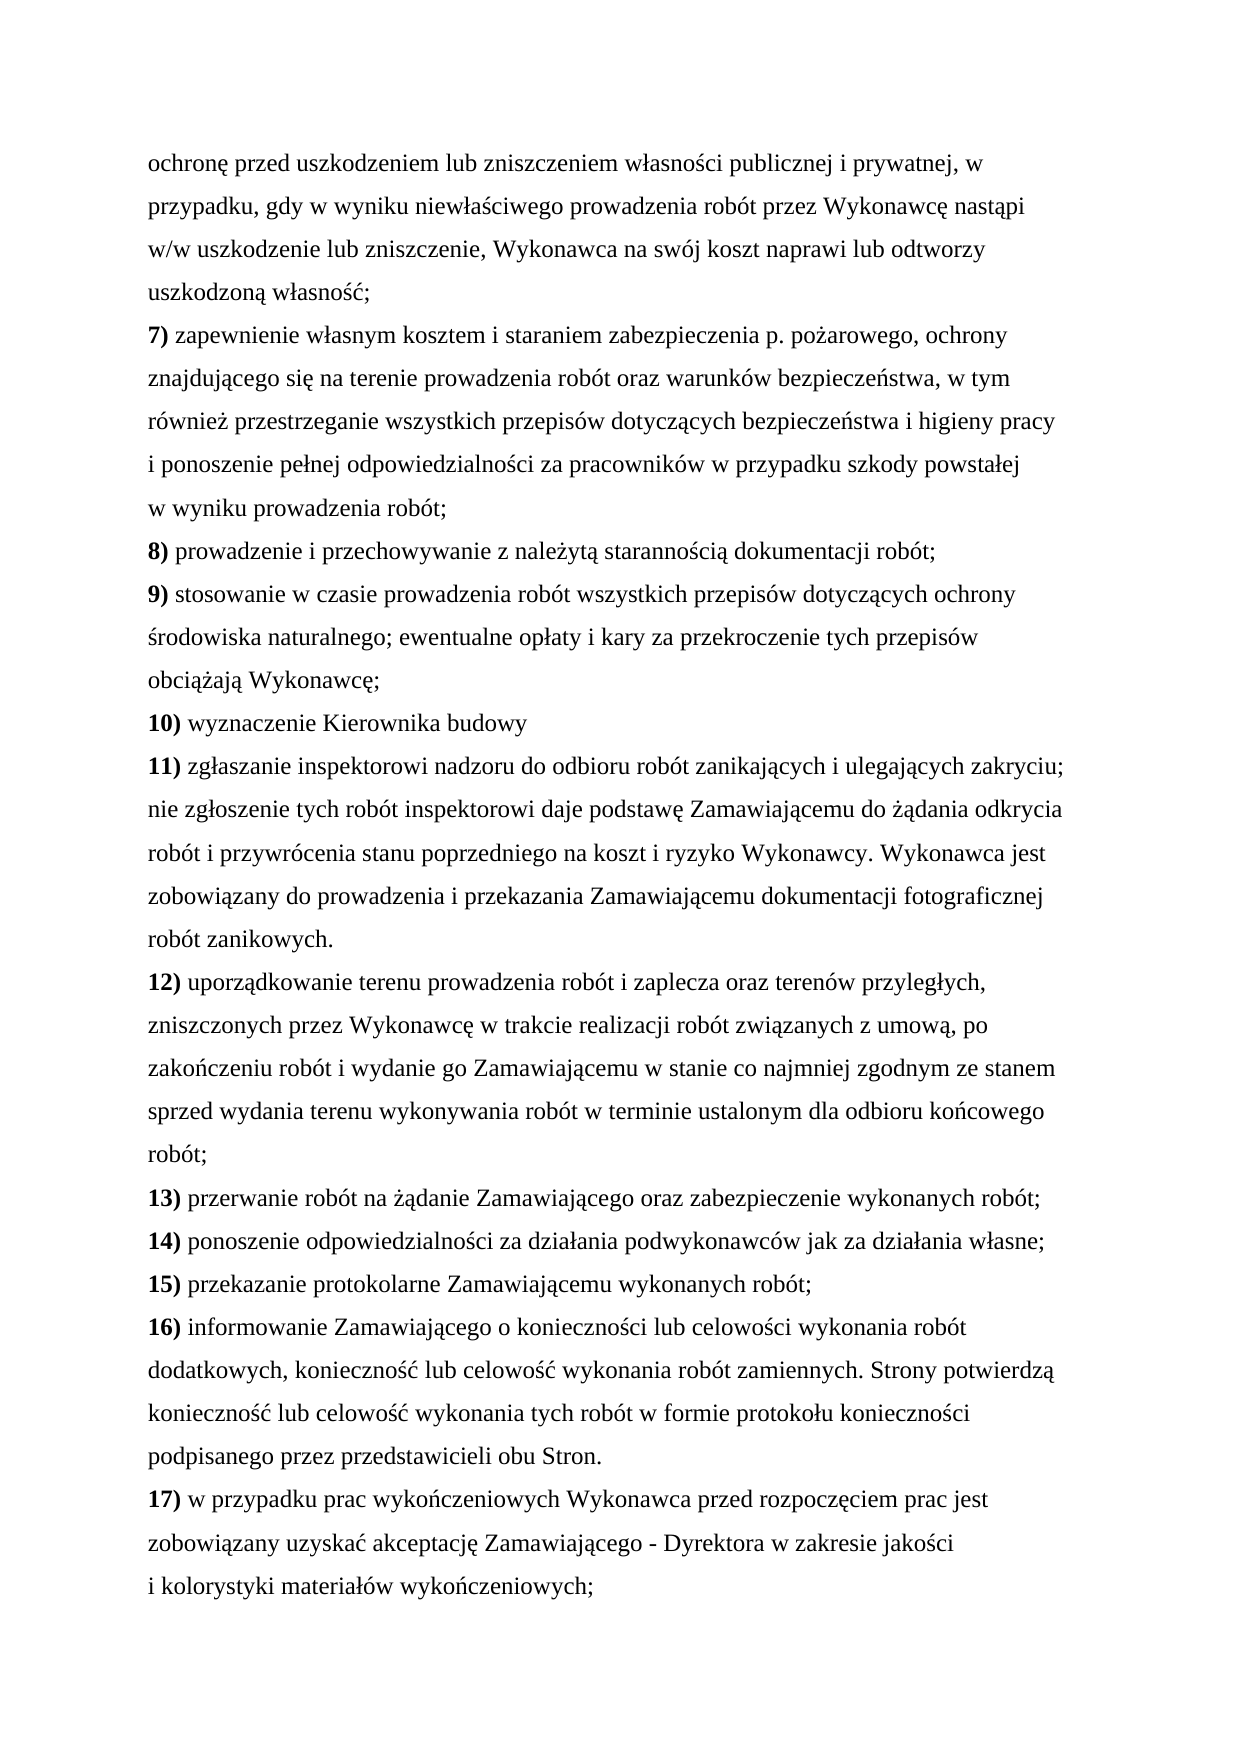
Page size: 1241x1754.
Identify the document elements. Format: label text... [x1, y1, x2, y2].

text w/w uszkodzenie lub zniszczenie, Wykonawca na swój koszt naprawi lub odtworzy [148, 234, 1093, 263]
text 9) stosowanie w czasie prowadzenia robót wszystkich przepisów dotyczących ochrony [148, 579, 1093, 608]
text 11) zgłaszanie inspektorowi nadzoru do odbioru robót zanikających i ulegających zakryciu; nie zgłoszenie tych robót inspektorowi daje podstawę Zamawiającemu do żądania odkrycia [148, 751, 1093, 823]
text i ponoszenie pełnej odpowiedzialności za pracowników w przypadku szkody powstałej [148, 449, 1093, 478]
text zobowiązany do prowadzenia i przekazania Zamawiającemu dokumentacji fotograficznej [148, 881, 1093, 909]
text 15) przekazanie protokolarne Zamawiającemu wykonanych robót; [148, 1269, 1093, 1298]
text 12) uporządkowanie terenu prowadzenia robót i zaplecza oraz terenów przyległych, [148, 967, 1093, 996]
text 14) ponoszenie odpowiedzialności za działania podwykonawców jak za działania własne; [148, 1226, 1093, 1254]
text zobowiązany uzyskać akceptację Zamawiającego - Dyrektora w zakresie jakości [148, 1528, 1093, 1556]
text środowiska naturalnego; ewentualne opłaty i kary za przekroczenie tych przepisów [148, 622, 1093, 651]
text 16) informowanie Zamawiającego o konieczności lub celowości wykonania robót dodatkowych, konieczność lub celowość wykonania robót zamiennych. Strony potwierdzą konieczność lub celowość wykonania tych robót w formie protokołu konieczności podpisanego przez przedstawicieli obu Stron. [148, 1312, 1093, 1470]
text 13) przerwanie robót na żądanie Zamawiającego oraz zabezpieczenie wykonanych robót; [148, 1183, 1093, 1211]
text w wyniku prowadzenia robót; [148, 493, 1093, 521]
text uszkodzoną własność; [148, 277, 1093, 306]
text obciążają Wykonawcę; [148, 665, 1093, 694]
text znajdującego się na terenie prowadzenia robót oraz warunków bezpieczeństwa, w tym [148, 363, 1093, 392]
text i kolorystyki materiałów wykończeniowych; [148, 1571, 1093, 1599]
text 17) w przypadku prac wykończeniowych Wykonawca przed rozpoczęciem prac jest [148, 1484, 1093, 1513]
text robót; [148, 1139, 1093, 1168]
text również przestrzeganie wszystkich przepisów dotyczących bezpieczeństwa i higieny pracy [148, 406, 1093, 435]
text ochronę przed uszkodzeniem lub zniszczeniem własności publicznej i prywatnej, w przypadku, gdy w wyniku niewłaściwego prowadzenia robót przez Wykonawcę nastąpi [148, 148, 1093, 219]
text 7) zapewnienie własnym kosztem i staraniem zabezpieczenia p. pożarowego, ochrony [148, 320, 1093, 349]
text robót i przywrócenia stanu poprzedniego na koszt i ryzyko Wykonawcy. Wykonawca jest [148, 838, 1093, 866]
text zniszczonych przez Wykonawcę w trakcie realizacji robót związanych z umową, po [148, 1010, 1093, 1039]
text zakończeniu robót i wydanie go Zamawiającemu w stanie co najmniej zgodnym ze stanem [148, 1053, 1093, 1082]
text 8) prowadzenie i przechowywanie z należytą starannością dokumentacji robót; [148, 536, 1093, 564]
text robót zanikowych. [148, 924, 1093, 953]
text 10) wyznaczenie Kierownika budowy [148, 708, 1093, 737]
text sprzed wydania terenu wykonywania robót w terminie ustalonym dla odbioru końcowego [148, 1096, 1093, 1125]
